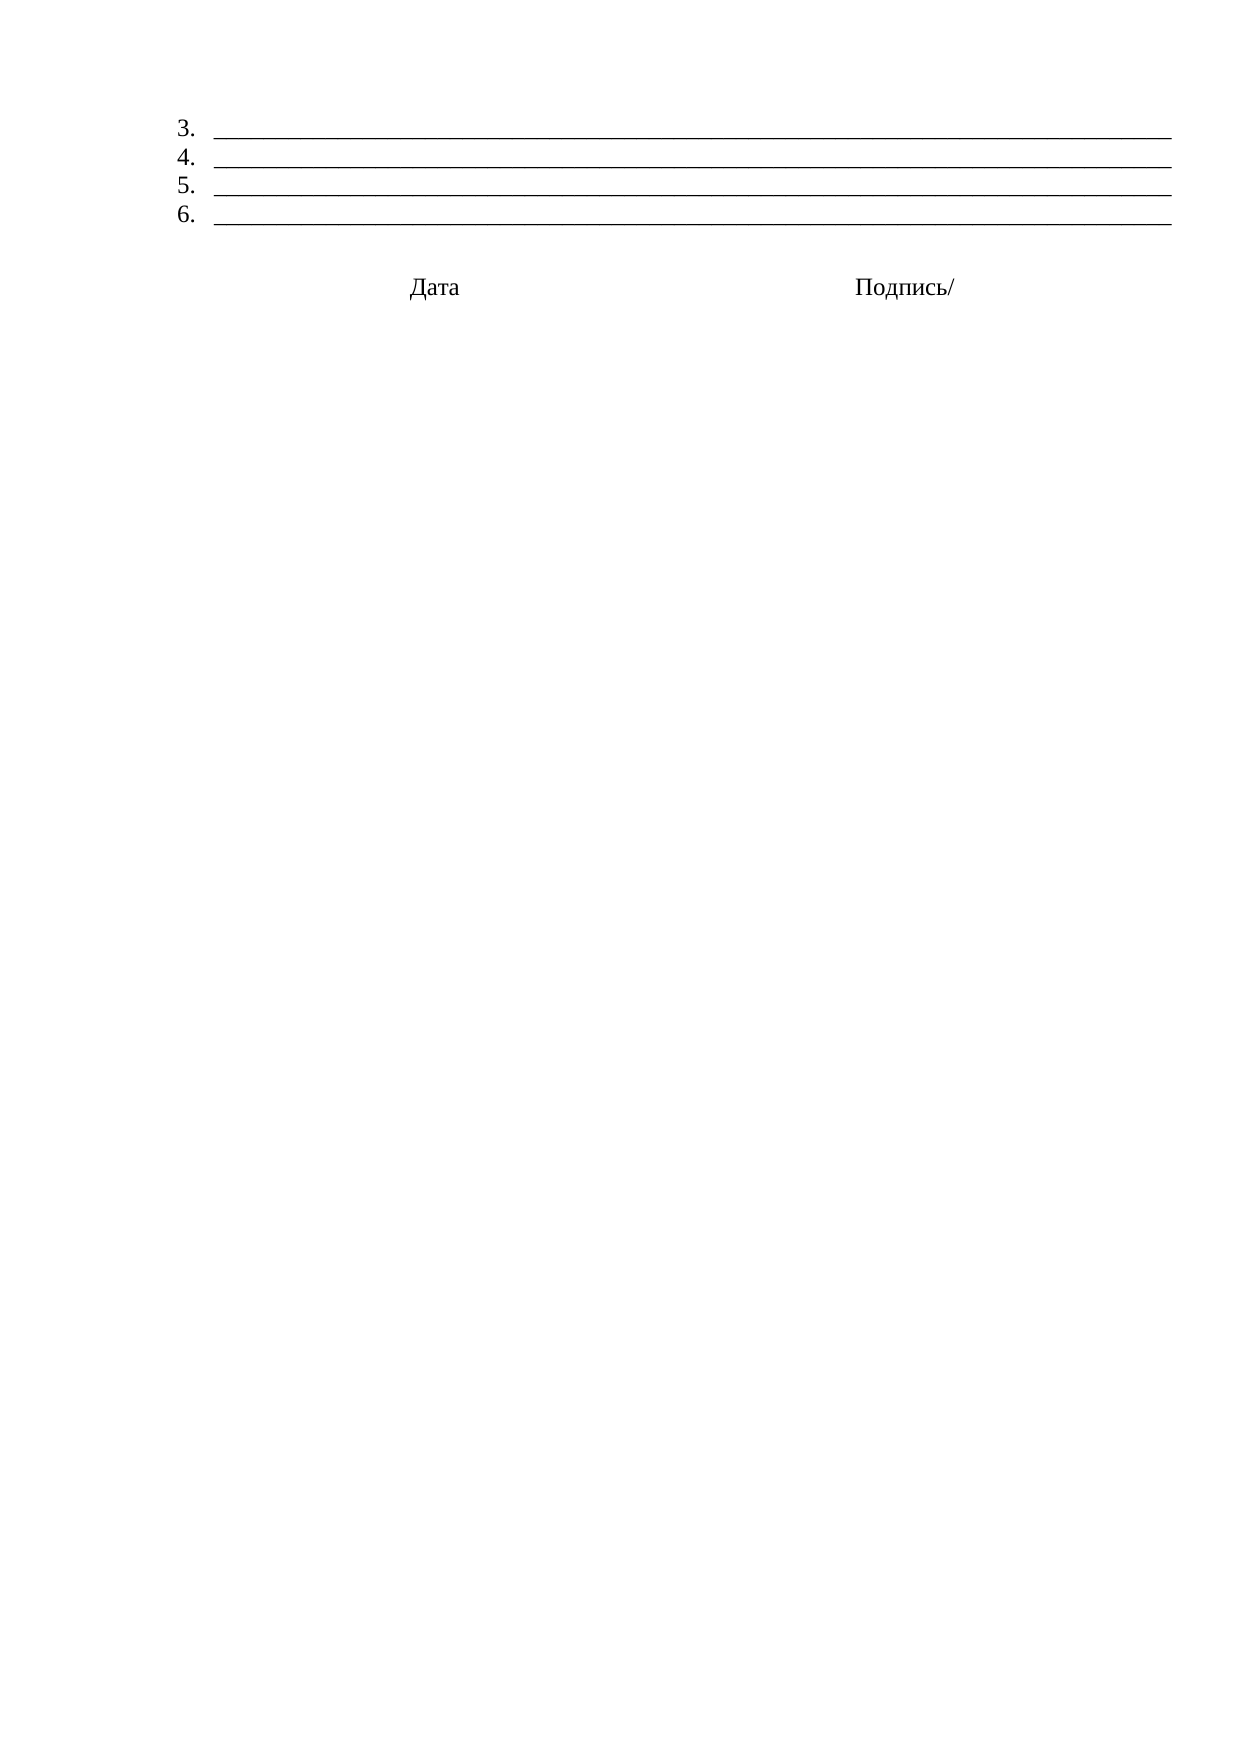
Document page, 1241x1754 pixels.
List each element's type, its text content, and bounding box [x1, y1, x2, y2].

text Дата Подпись/ [177, 272, 1187, 301]
